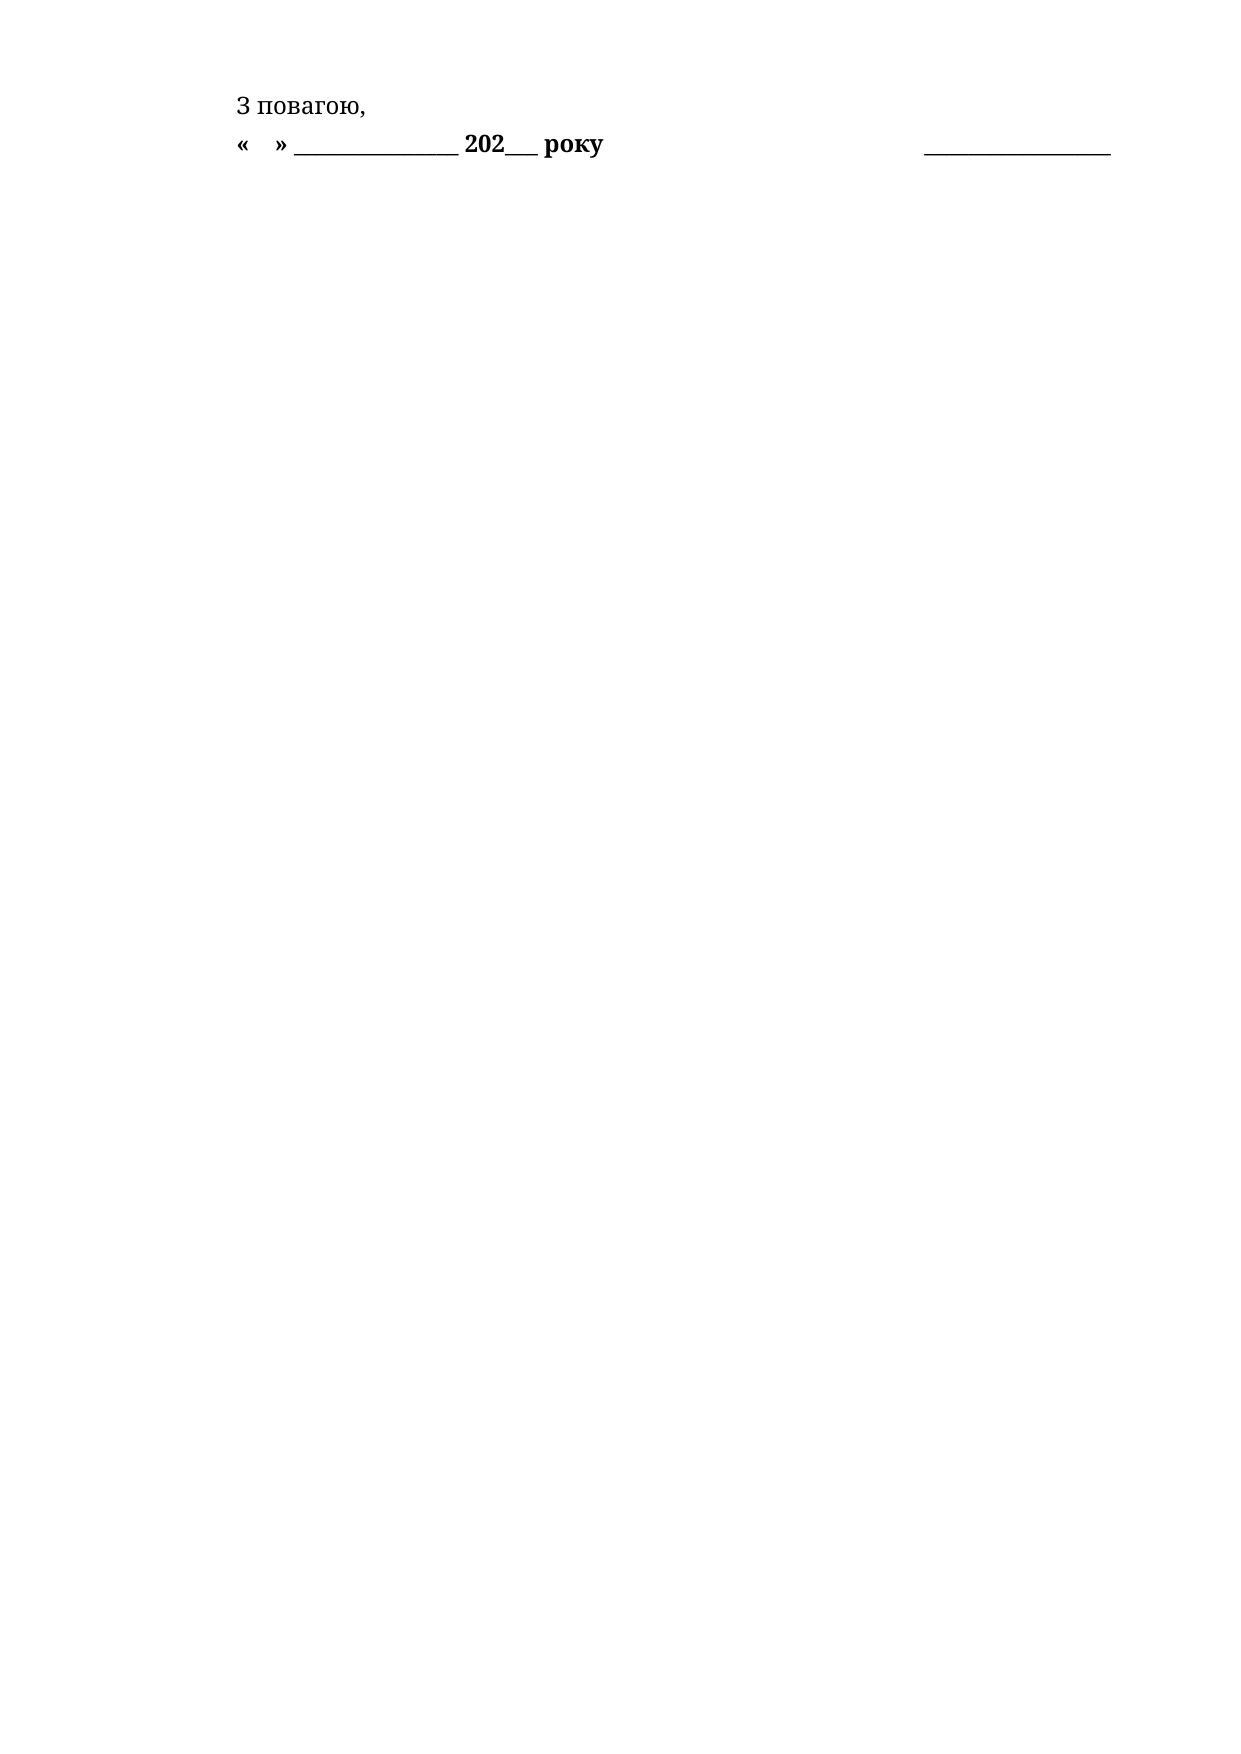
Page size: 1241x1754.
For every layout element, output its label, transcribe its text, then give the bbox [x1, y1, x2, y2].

text З повагою, [148, 88, 1152, 121]
text « » _______________ 202___ року _________________ [148, 126, 1152, 159]
